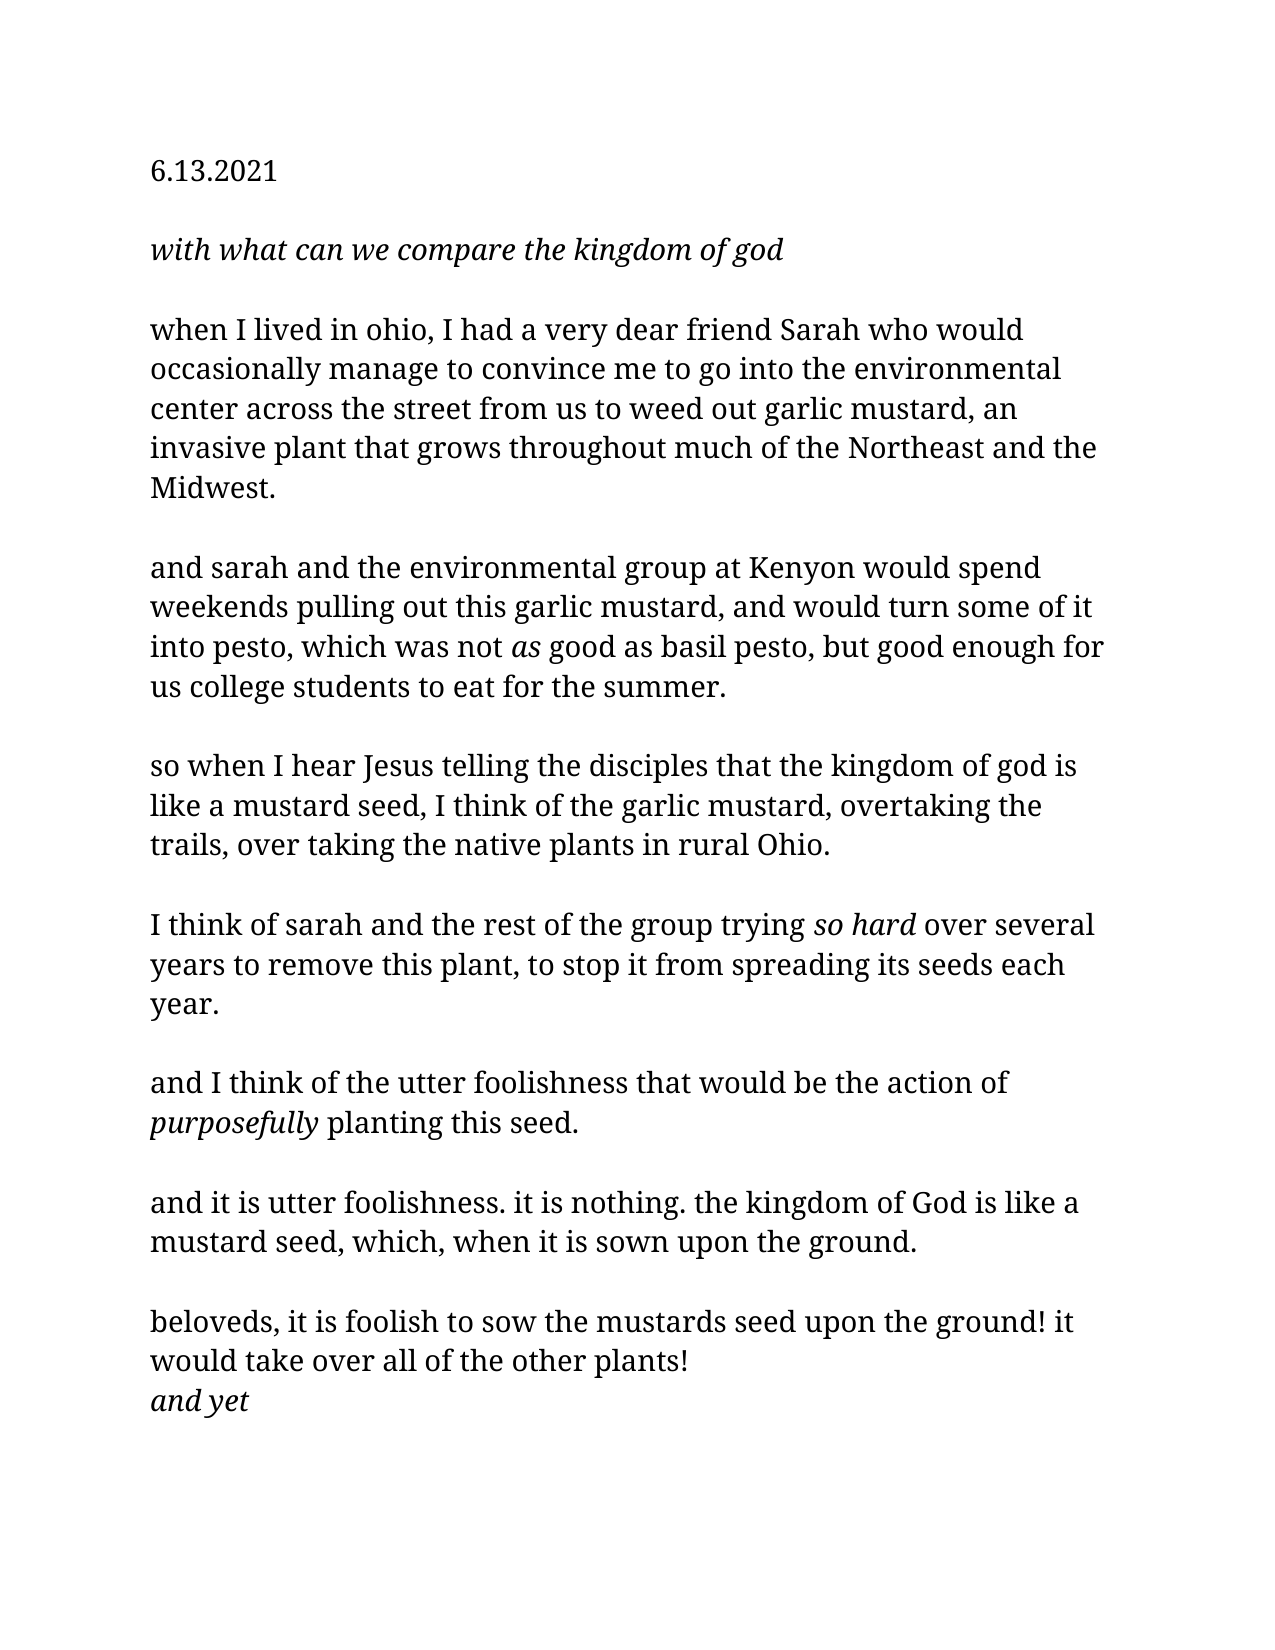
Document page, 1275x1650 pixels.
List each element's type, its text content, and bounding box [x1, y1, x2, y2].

text and sarah and the environmental group at Kenyon would spend weekends pulling out this garlic mustard, and would turn some of it into pesto, which was not as good as basil pesto, but good enough for us college students to eat for the summer. [150, 547, 1125, 706]
text and it is utter foolishness. it is nothing. the kingdom of God is like a mustard seed, which, when it is sown upon the ground. [150, 1182, 1125, 1261]
text beloveds, it is foolish to sow the mustards seed upon the ground! it would take over all of the other plants! [150, 1301, 1125, 1380]
text 6.13.2021 [150, 150, 1125, 190]
text I think of sarah and the rest of the group trying so hard over several years to remove this plant, to stop it from spreading its seeds each year. [150, 904, 1125, 1023]
text when I lived in ohio, I had a very dear friend Sarah who would occasionally manage to convince me to go into the environmental center across the street from us to weed out garlic mustard, an invasive plant that grows throughout much of the Northeast and the Midwest. [150, 309, 1125, 507]
text so when I hear Jesus telling the disciples that the kingdom of god is like a mustard seed, I think of the garlic mustard, overtaking the trails, over taking the native plants in rural Ohio. [150, 745, 1125, 864]
text and yet [150, 1380, 1125, 1420]
text and I think of the utter foolishness that would be the action of purposefully planting this seed. [150, 1063, 1125, 1142]
text with what can we compare the kingdom of god [150, 229, 1125, 269]
